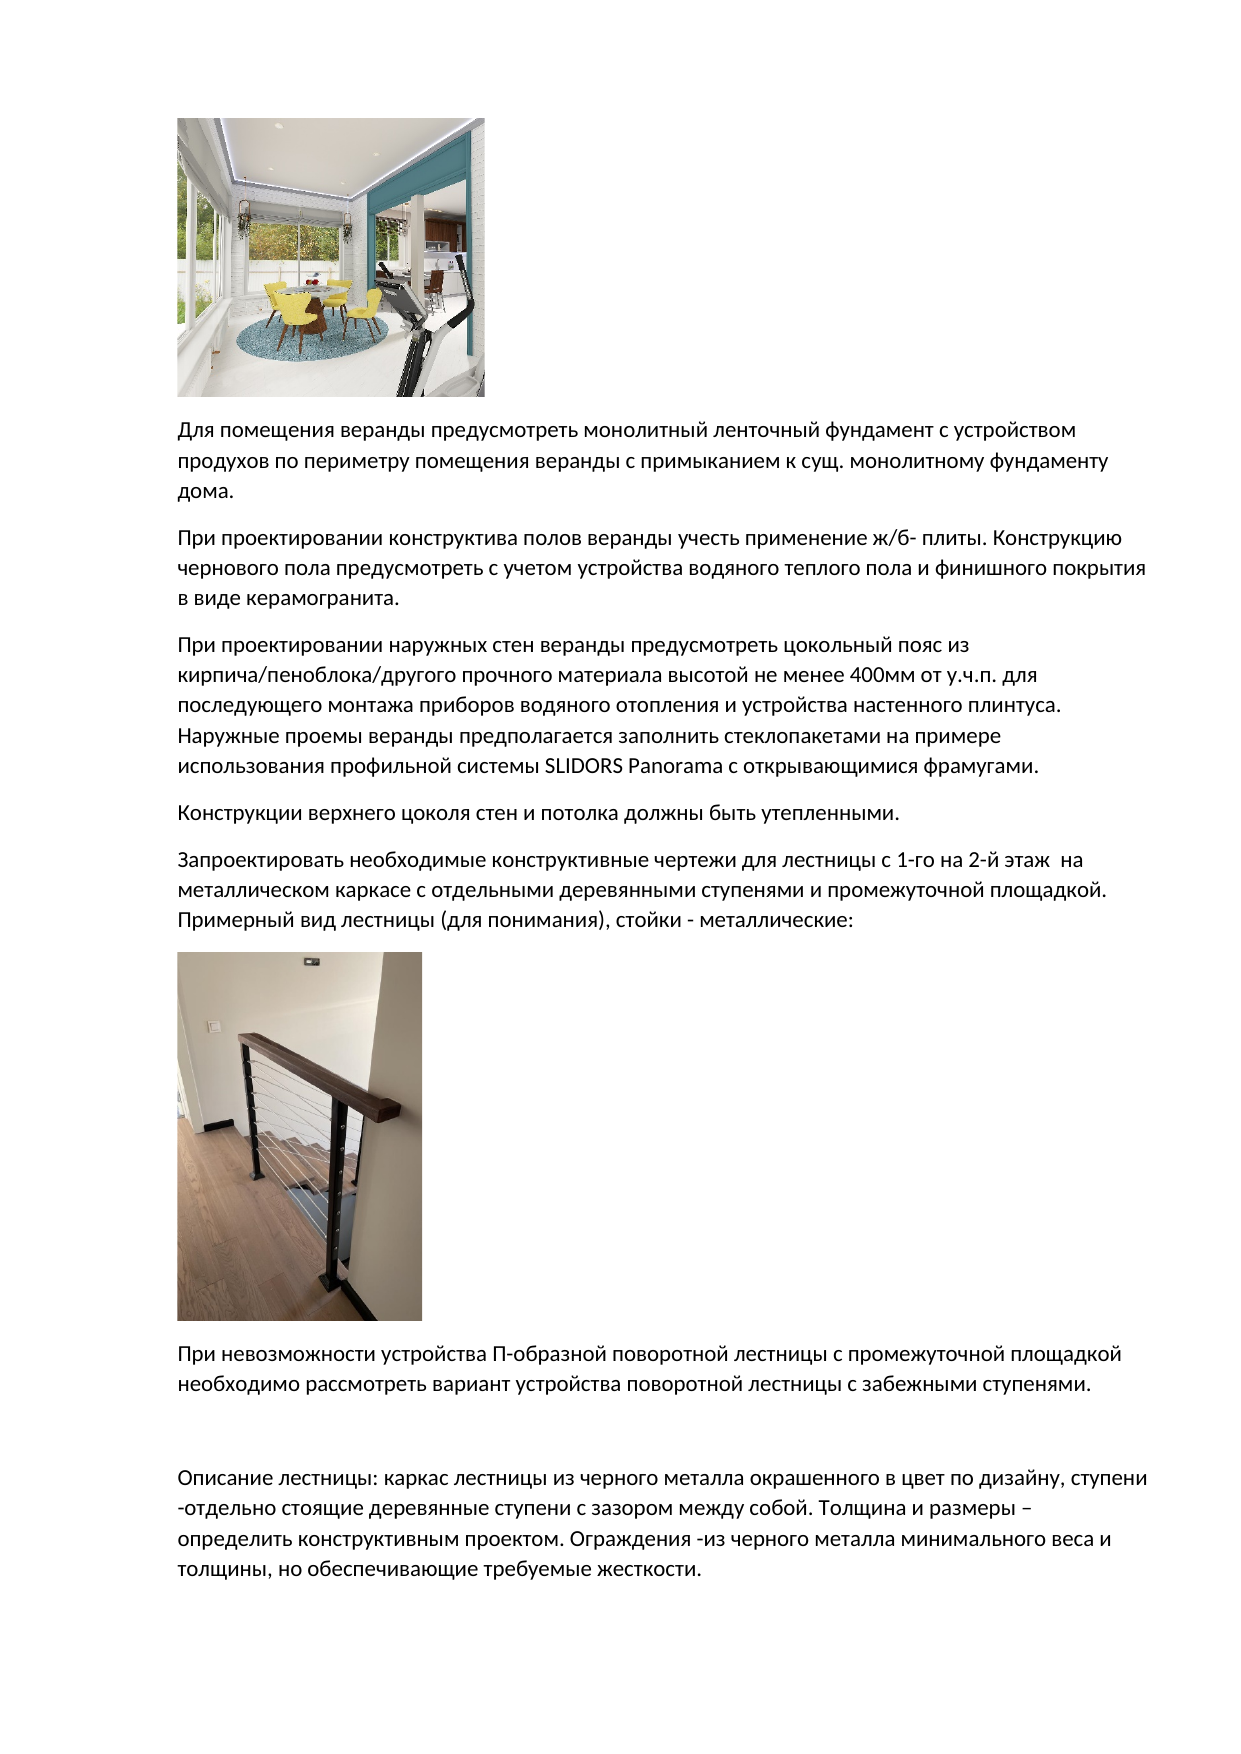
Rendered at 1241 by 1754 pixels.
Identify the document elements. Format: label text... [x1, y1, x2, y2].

picture [177, 952, 423, 1321]
text При проектировании конструктива полов веранды учесть применение ж/б- плиты. Конструкцию чернового пола предусмотреть с учетом устройства водяного теплого пола и финишного покрытия в виде керамогранита. [177, 523, 1152, 611]
text При невозможности устройства П-образной поворотной лестницы с промежуточной площадкой необходимо рассмотреть вариант устройства поворотной лестницы с забежными ступенями. [177, 1339, 1152, 1398]
text При проектировании наружных стен веранды предусмотреть цокольный пояс из кирпича/пеноблока/другого прочного материала высотой не менее 400мм от у.ч.п. для последующего монтажа приборов водяного отопления и устройства настенного плинтуса. Наружные проемы веранды предполагается заполнить стеклопакетами на примере использования профильной системы SLIDORS Panorama с открывающимися фрамугами. [177, 630, 1152, 779]
text Конструкции верхнего цоколя стен и потолка должны быть утепленными. [177, 798, 1152, 826]
text Для помещения веранды предусмотреть монолитный ленточный фундамент с устройством продухов по периметру помещения веранды с примыканием к сущ. монолитному фундаменту дома. [177, 416, 1152, 504]
text Описание лестницы: каркас лестницы из черного металла окрашенного в цвет по дизайну, ступени -отдельно стоящие деревянные ступени с зазором между собой. Толщина и размеры – определить конструктивным проектом. Ограждения -из черного металла минимального веса и толщины, но обеспечивающие требуемые жесткости. [177, 1463, 1152, 1582]
text Запроектировать необходимые конструктивные чертежи для лестницы с 1-го на 2-й этаж на металлическом каркасе с отдельными деревянными ступенями и промежуточной площадкой. Примерный вид лестницы (для понимания), стойки - металлические: [177, 845, 1152, 933]
picture [177, 118, 485, 397]
